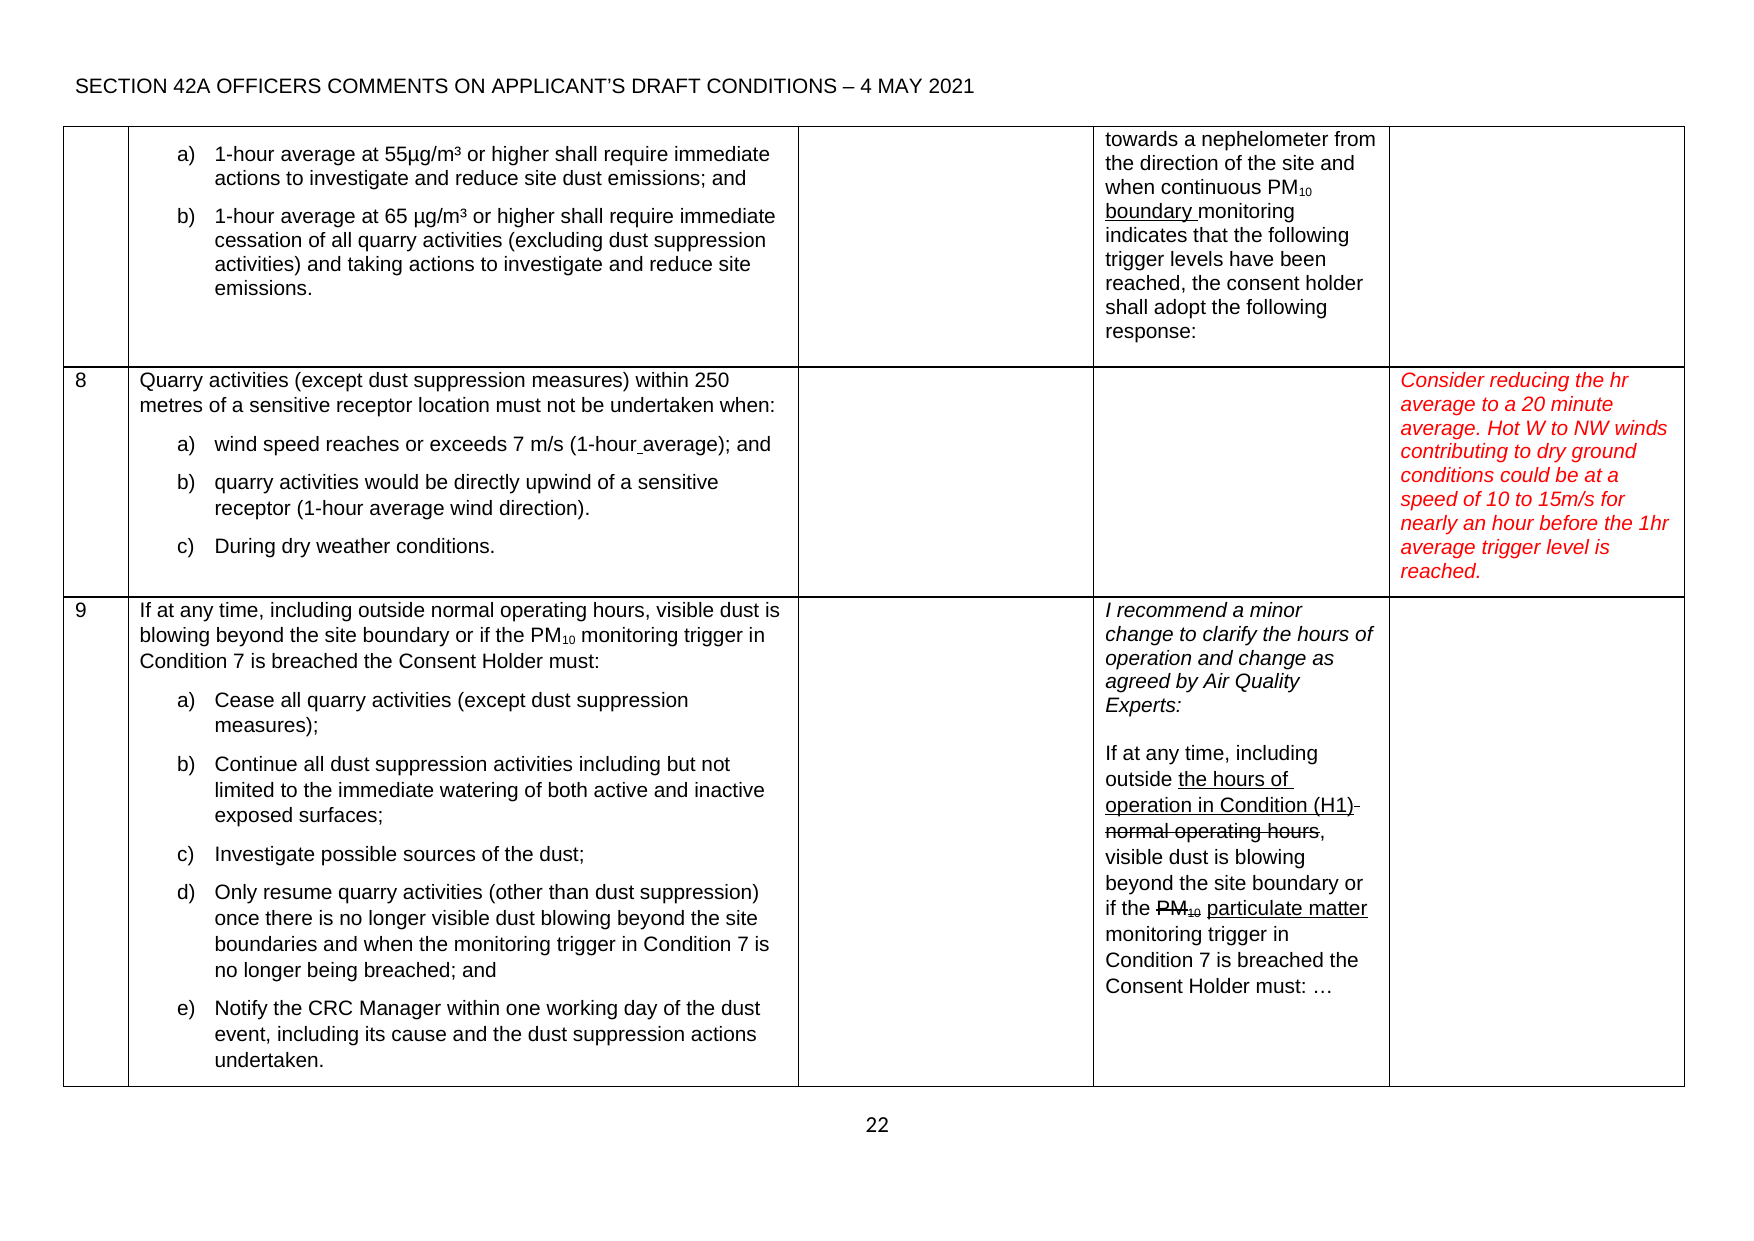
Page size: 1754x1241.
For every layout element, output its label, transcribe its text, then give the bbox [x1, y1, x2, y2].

table_cell [799, 368, 1093, 596]
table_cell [129, 598, 798, 1086]
table_cell [1390, 598, 1684, 1086]
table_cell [1094, 127, 1389, 366]
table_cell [129, 127, 798, 366]
table_cell [799, 127, 1093, 366]
table_cell [1094, 368, 1389, 596]
table_cell Consider reducing the hr average to a 20 minute average. Hot W to NW winds contributing to dry ground conditions could be at a speed of 10 to 15m/s for nearly an hour before the 1hr average trigger level is reached. [1390, 368, 1684, 596]
table_cell 7 [64, 127, 128, 366]
table_cell 8 [64, 368, 128, 596]
table_cell 9 [64, 598, 128, 1086]
table_cell [799, 598, 1093, 1086]
table_cell Quarry activities (except dust suppression measures) within 250 metres of a sensitive receptor location must not be undertaken when: wind speed reaches or exceeds 7 m/s (1-hour average); and quarry activities would be directly upwind of a sensitive receptor (1-hour average wind direction). During dry weather conditions. [129, 368, 798, 596]
table_cell [1390, 127, 1684, 366]
